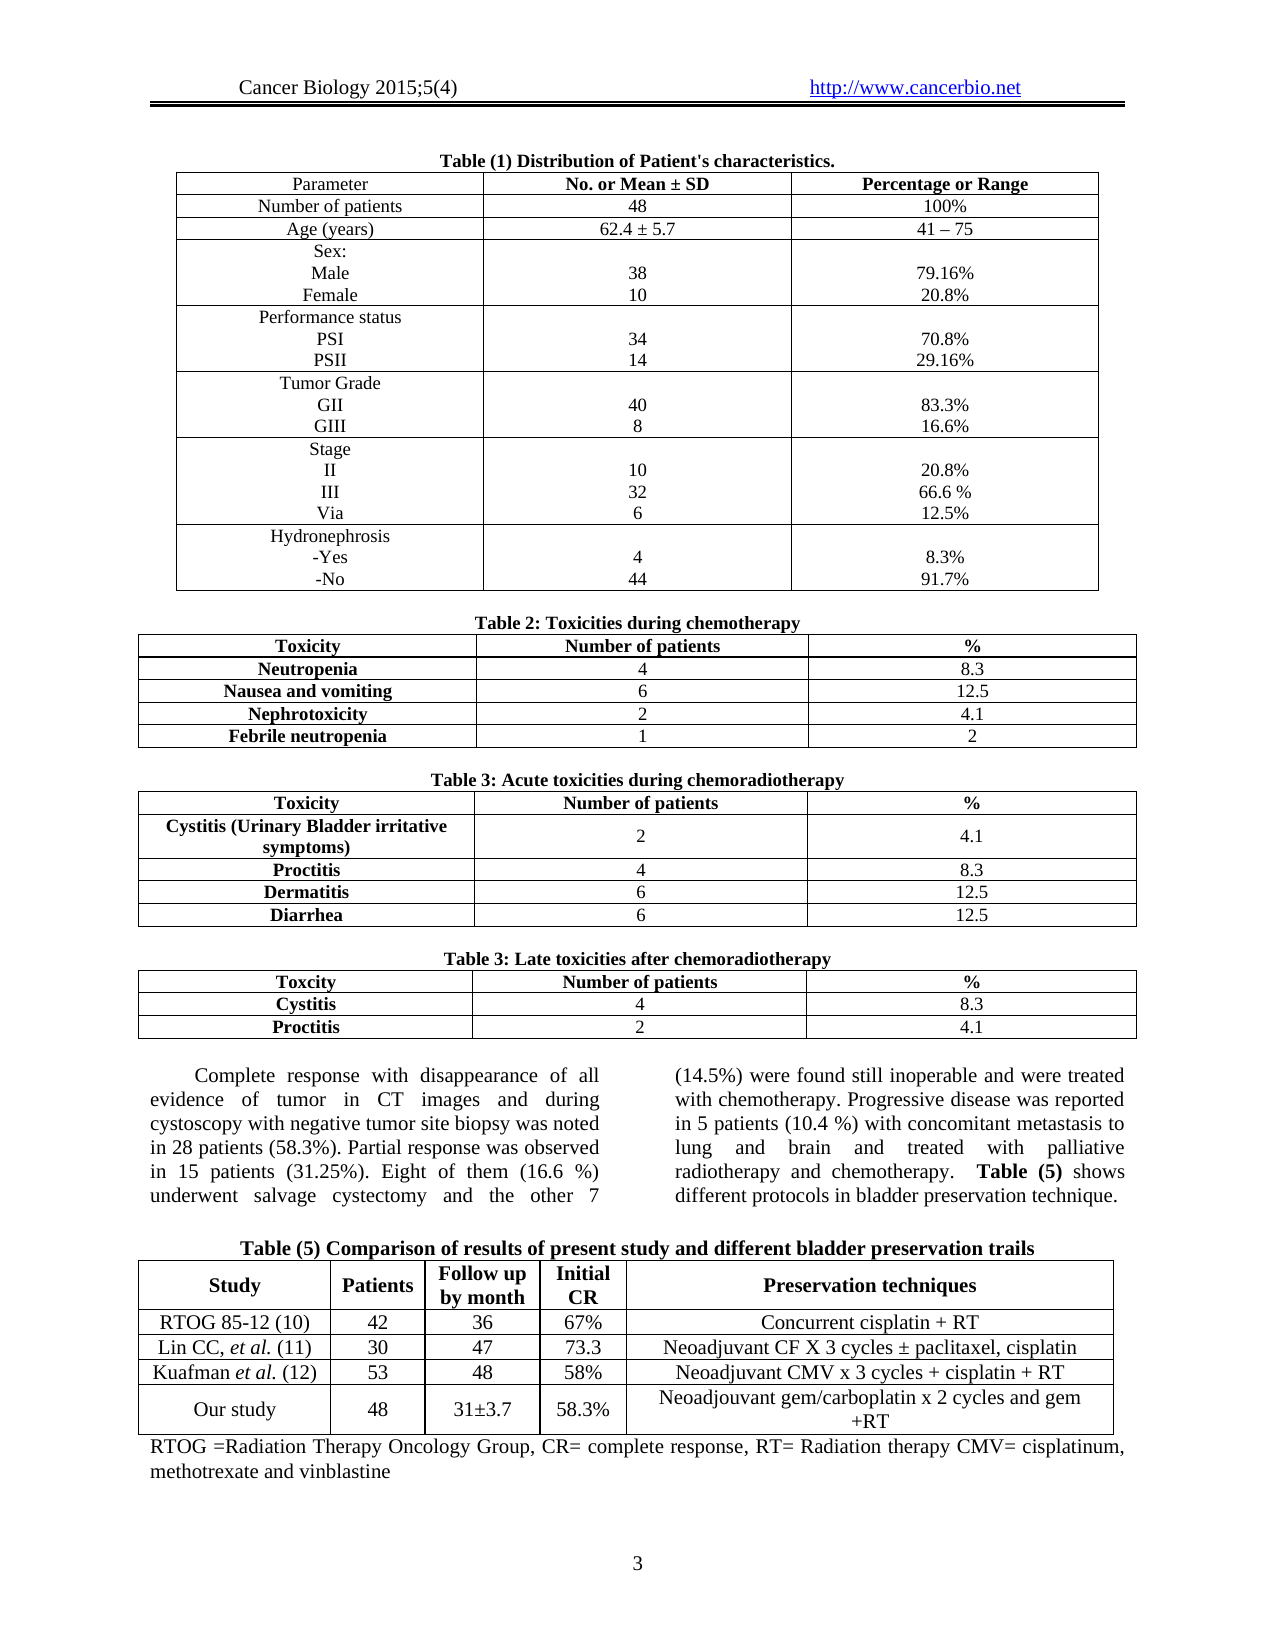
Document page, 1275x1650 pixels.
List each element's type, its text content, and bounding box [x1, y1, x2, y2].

table_cell Age (years) [177, 218, 483, 239]
table_cell Diarrhea [139, 904, 474, 926]
text Complete response with disappearance of all evidence of tumor in CT images and during cystoscopy with negative tumor site biopsy was noted in 28 patients (58.3%). Partial response was observed in 15 patients (31.25%). Eight of them (16.6 %) underwent salvage cystectomy and the other 7 (14.5%) were found still inoperable and were treated with chemotherapy. Progressive disease was reported in 5 patients (10.4 %) with concomitant metastasis to lung and brain and treated with palliative radiotherapy and chemotherapy. Table (5) shows different protocols in bladder preservation technique. [675, 1063, 1125, 1207]
table_cell Hydronephrosis -Yes -No [177, 525, 483, 589]
table_cell Proctitis [139, 859, 474, 880]
table_header Toxcity [139, 971, 472, 992]
table_cell 10 32 6 [484, 438, 791, 524]
table_cell 42 [331, 1310, 424, 1334]
table_cell Lin CC, et al. (11) [139, 1335, 330, 1359]
table_cell 100% [792, 195, 1098, 217]
table_header Toxicity [139, 792, 474, 813]
table_cell 30 [331, 1335, 424, 1359]
table_cell Cystitis (Urinary Bladder irritative symptoms) [139, 815, 474, 858]
table_header Initial CR [541, 1261, 626, 1309]
table_cell Neoadjuvant CF X 3 cycles ± paclitaxel, cisplatin [627, 1335, 1113, 1359]
table_header Percentage or Range [792, 173, 1098, 194]
table_cell 2 [809, 725, 1136, 747]
table_cell 6 [475, 904, 807, 926]
table_cell Stage II III Via [177, 438, 483, 524]
table_cell Neutropenia [139, 658, 476, 679]
table_cell Neoadjuvant CMV x 3 cycles + cisplatin + RT [627, 1360, 1113, 1384]
table_cell 8.3 [809, 658, 1136, 679]
text Table 3: Late toxicities after chemoradiotherapy [150, 948, 1125, 970]
table_header % [808, 792, 1136, 813]
table_cell 2 [473, 1016, 806, 1037]
table_cell 8.3% 91.7% [792, 525, 1098, 589]
table_cell 47 [426, 1335, 539, 1359]
table_cell 8.3 [808, 859, 1136, 880]
table_cell 38 10 [484, 240, 791, 305]
table_header % [807, 971, 1136, 992]
table_cell 41 – 75 [792, 218, 1098, 239]
table_cell RTOG 85-12 (10) [139, 1310, 330, 1334]
table_cell Sex: Male Female [177, 240, 483, 305]
text Table 3: Acute toxicities during chemoradiotherapy [150, 769, 1125, 791]
table_cell Febrile neutropenia [139, 725, 476, 747]
table_cell Tumor Grade GII GIII [177, 372, 483, 437]
table_cell Cystitis [139, 993, 472, 1015]
table_cell Number of patients [177, 195, 483, 217]
table_cell 4.1 [807, 1016, 1136, 1037]
table_header Toxicity [139, 635, 476, 656]
table_cell Kuafman et al. (12) [139, 1360, 330, 1384]
table_header Patients [331, 1261, 424, 1309]
table_cell 20.8% 66.6 % 12.5% [792, 438, 1098, 524]
table_header Number of patients [473, 971, 806, 992]
text Table 2: Toxicities during chemotherapy [150, 612, 1125, 634]
table_cell 12.5 [808, 881, 1136, 903]
table_cell 48 [331, 1385, 424, 1433]
table_cell 34 14 [484, 306, 791, 371]
table_cell 67% [541, 1310, 626, 1334]
table_cell 36 [426, 1310, 539, 1334]
table_cell 4.1 [808, 815, 1136, 858]
text Table (5) Comparison of results of present study and different bladder preservation trails [150, 1236, 1125, 1260]
table_header Follow up by month [426, 1261, 539, 1309]
table_cell 58% [541, 1360, 626, 1384]
table_cell 2 [477, 703, 808, 724]
table_cell Performance status PSI PSII [177, 306, 483, 371]
table_cell 83.3% 16.6% [792, 372, 1098, 437]
table_cell 12.5 [809, 680, 1136, 702]
table_cell 8.3 [807, 993, 1136, 1015]
table_header Study [139, 1261, 330, 1309]
table_header No. or Mean ± SD [484, 173, 791, 194]
table_cell 6 [477, 680, 808, 702]
table_cell 48 [426, 1360, 539, 1384]
table_cell 62.4 ± 5.7 [484, 218, 791, 239]
table_header Parameter [177, 173, 483, 194]
table_header Number of patients [477, 635, 808, 656]
table_cell 79.16% 20.8% [792, 240, 1098, 305]
text RTOG =Radiation Therapy Oncology Group, CR= complete response, RT= Radiation therapy CMV= cisplatinum, methotrexate and vinblastine [150, 1434, 1125, 1483]
table_cell Concurrent cisplatin + RT [627, 1310, 1113, 1334]
table_cell 73.3 [541, 1335, 626, 1359]
table_cell 53 [331, 1360, 424, 1384]
table_cell 6 [475, 881, 807, 903]
table_cell Dermatitis [139, 881, 474, 903]
table_cell Nausea and vomiting [139, 680, 476, 702]
table_cell 1 [477, 725, 808, 747]
table_header Number of patients [475, 792, 807, 813]
table_cell Our study [139, 1385, 330, 1433]
table_cell Nephrotoxicity [139, 703, 476, 724]
table_cell 40 8 [484, 372, 791, 437]
table_cell 4 44 [484, 525, 791, 589]
table_cell 4 [477, 658, 808, 679]
table_cell 4.1 [809, 703, 1136, 724]
table_cell 31±3.7 [426, 1385, 539, 1433]
text Table (1) Distribution of Patient's characteristics. [150, 150, 1125, 172]
table_cell 58.3% [541, 1385, 626, 1433]
table_cell 4 [475, 859, 807, 880]
table_cell 70.8% 29.16% [792, 306, 1098, 371]
text Complete response with disappearance of all evidence of tumor in CT images and during cystoscopy with negative tumor site biopsy was noted in 28 patients (58.3%). Partial response was observed in 15 patients (31.25%). Eight of them (16.6 %) underwent salvage cystectomy and the other 7 (14.5%) were found still inoperable and were treated with chemotherapy. Progressive disease was reported in 5 patients (10.4 %) with concomitant metastasis to lung and brain and treated with palliative radiotherapy and chemotherapy. Table (5) shows different protocols in bladder preservation technique. [150, 1063, 600, 1207]
table_cell 4 [473, 993, 806, 1015]
table_cell 48 [484, 195, 791, 217]
table_cell 12.5 [808, 904, 1136, 926]
table_cell 2 [475, 815, 807, 858]
table_cell Neoadjouvant gem/carboplatin x 2 cycles and gem +RT [627, 1385, 1113, 1433]
table_header Preservation techniques [627, 1261, 1113, 1309]
table_cell Proctitis [139, 1016, 472, 1037]
table_header % [809, 635, 1136, 656]
